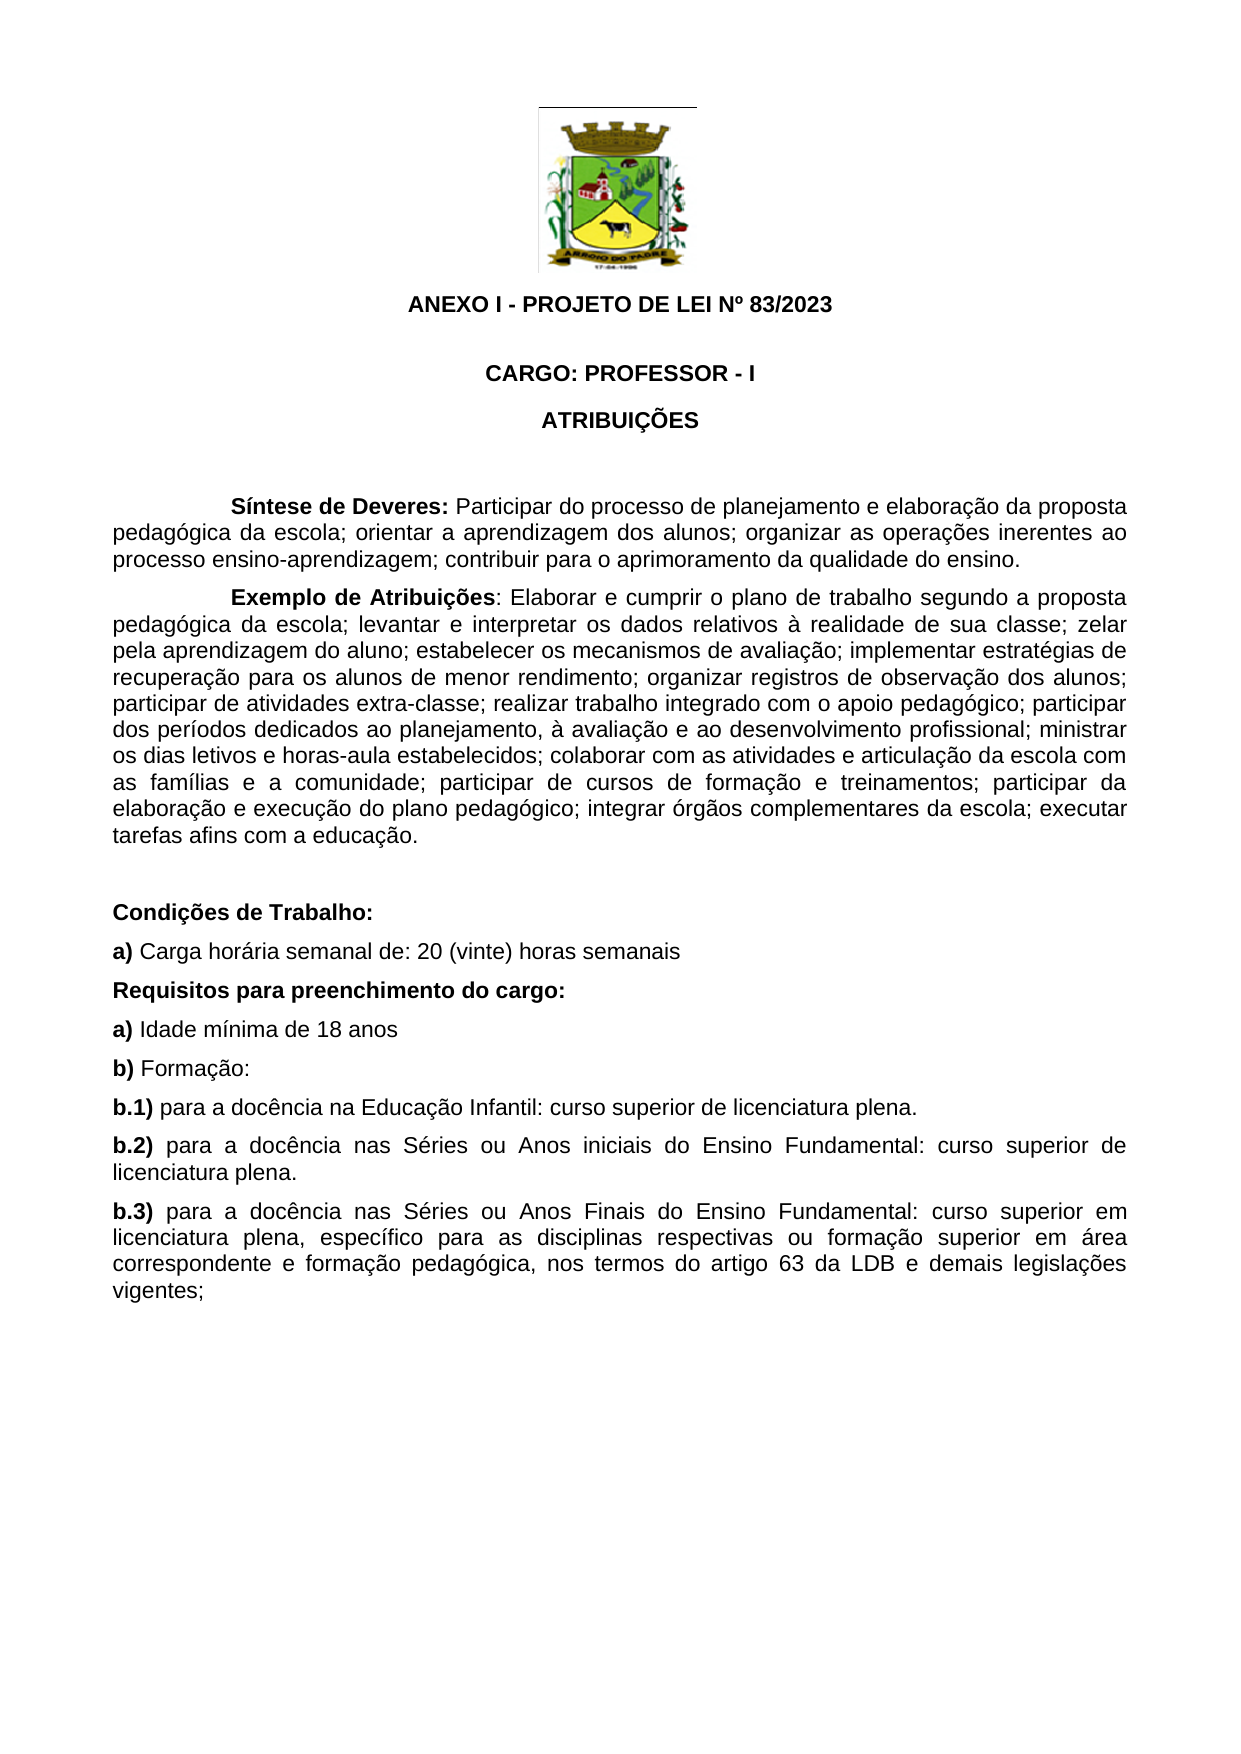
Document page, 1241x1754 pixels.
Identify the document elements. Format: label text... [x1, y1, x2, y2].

text Requisitos para preenchimento do cargo: [112, 977, 1128, 1003]
text Exemplo de Atribuições: Elaborar e cumprir o plano de trabalho segundo a proposta pedagógica da escola; levantar e interpretar os dados relativos à realidade de sua classe; zelar pela aprendizagem do aluno; estabelecer os mecanismos de avaliação; implementar estratégias de recuperação para os alunos de menor rendimento; organizar registros de observação dos alunos; participar de atividades extra-classe; realizar trabalho integrado com o apoio pedagógico; participar dos períodos dedicados ao planejamento, à avaliação e ao desenvolvimento profissional; ministrar os dias letivos e horas-aula estabelecidos; colaborar com as atividades e articulação da escola com as famílias e a comunidade; participar de cursos de formação e treinamentos; participar da elaboração e execução do plano pedagógico; integrar órgãos complementares da escola; executar tarefas afins com a educação. [112, 584, 1128, 848]
text b.1) para a docência na Educação Infantil: curso superior de licenciatura plena. [112, 1093, 1128, 1120]
text b.3) para a docência nas Séries ou Anos Finais do Ensino Fundamental: curso superior em licenciatura plena, específico para as disciplinas respectivas ou formação superior em área correspondente e formação pedagógica, nos termos do artigo 63 da LDB e demais legislações vigentes; [112, 1198, 1128, 1303]
text ATRIBUIÇÕES [112, 407, 1128, 433]
text b.2) para a docência nas Séries ou Anos iniciais do Ensino Fundamental: curso superior de licenciatura plena. [112, 1132, 1128, 1185]
text Síntese de Deveres: Participar do processo de planejamento e elaboração da proposta pedagógica da escola; orientar a aprendizagem dos alunos; organizar as operações inerentes ao processo ensino-aprendizagem; contribuir para o aprimoramento da qualidade do ensino. [112, 493, 1128, 572]
subtitle ANEXO I - PROJETO DE LEI Nº 83/2023 [112, 291, 1128, 317]
text a) Carga horária semanal de: 20 (vinte) horas semanais [112, 938, 1128, 964]
text Condições de Trabalho: [112, 899, 1128, 926]
text b) Formação: [112, 1055, 1128, 1081]
text CARGO: PROFESSOR - I [112, 359, 1128, 386]
text a) Idade mínima de 18 anos [112, 1016, 1128, 1042]
